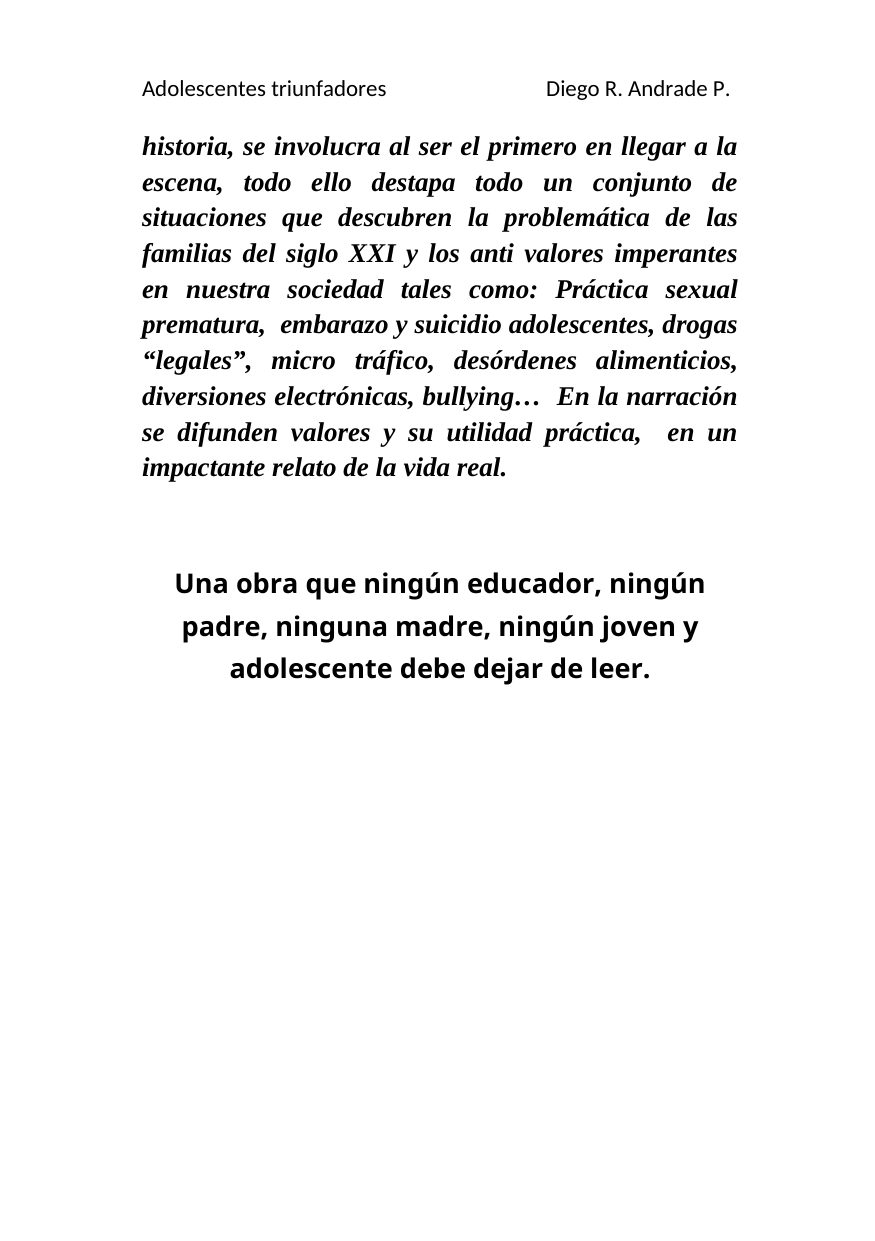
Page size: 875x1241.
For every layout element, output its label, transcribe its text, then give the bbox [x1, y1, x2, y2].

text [142, 130, 738, 483]
text Una obra que ningún educador, ningún padre, ninguna madre, ningún joven y adolescente debe dejar de leer. [142, 564, 738, 686]
